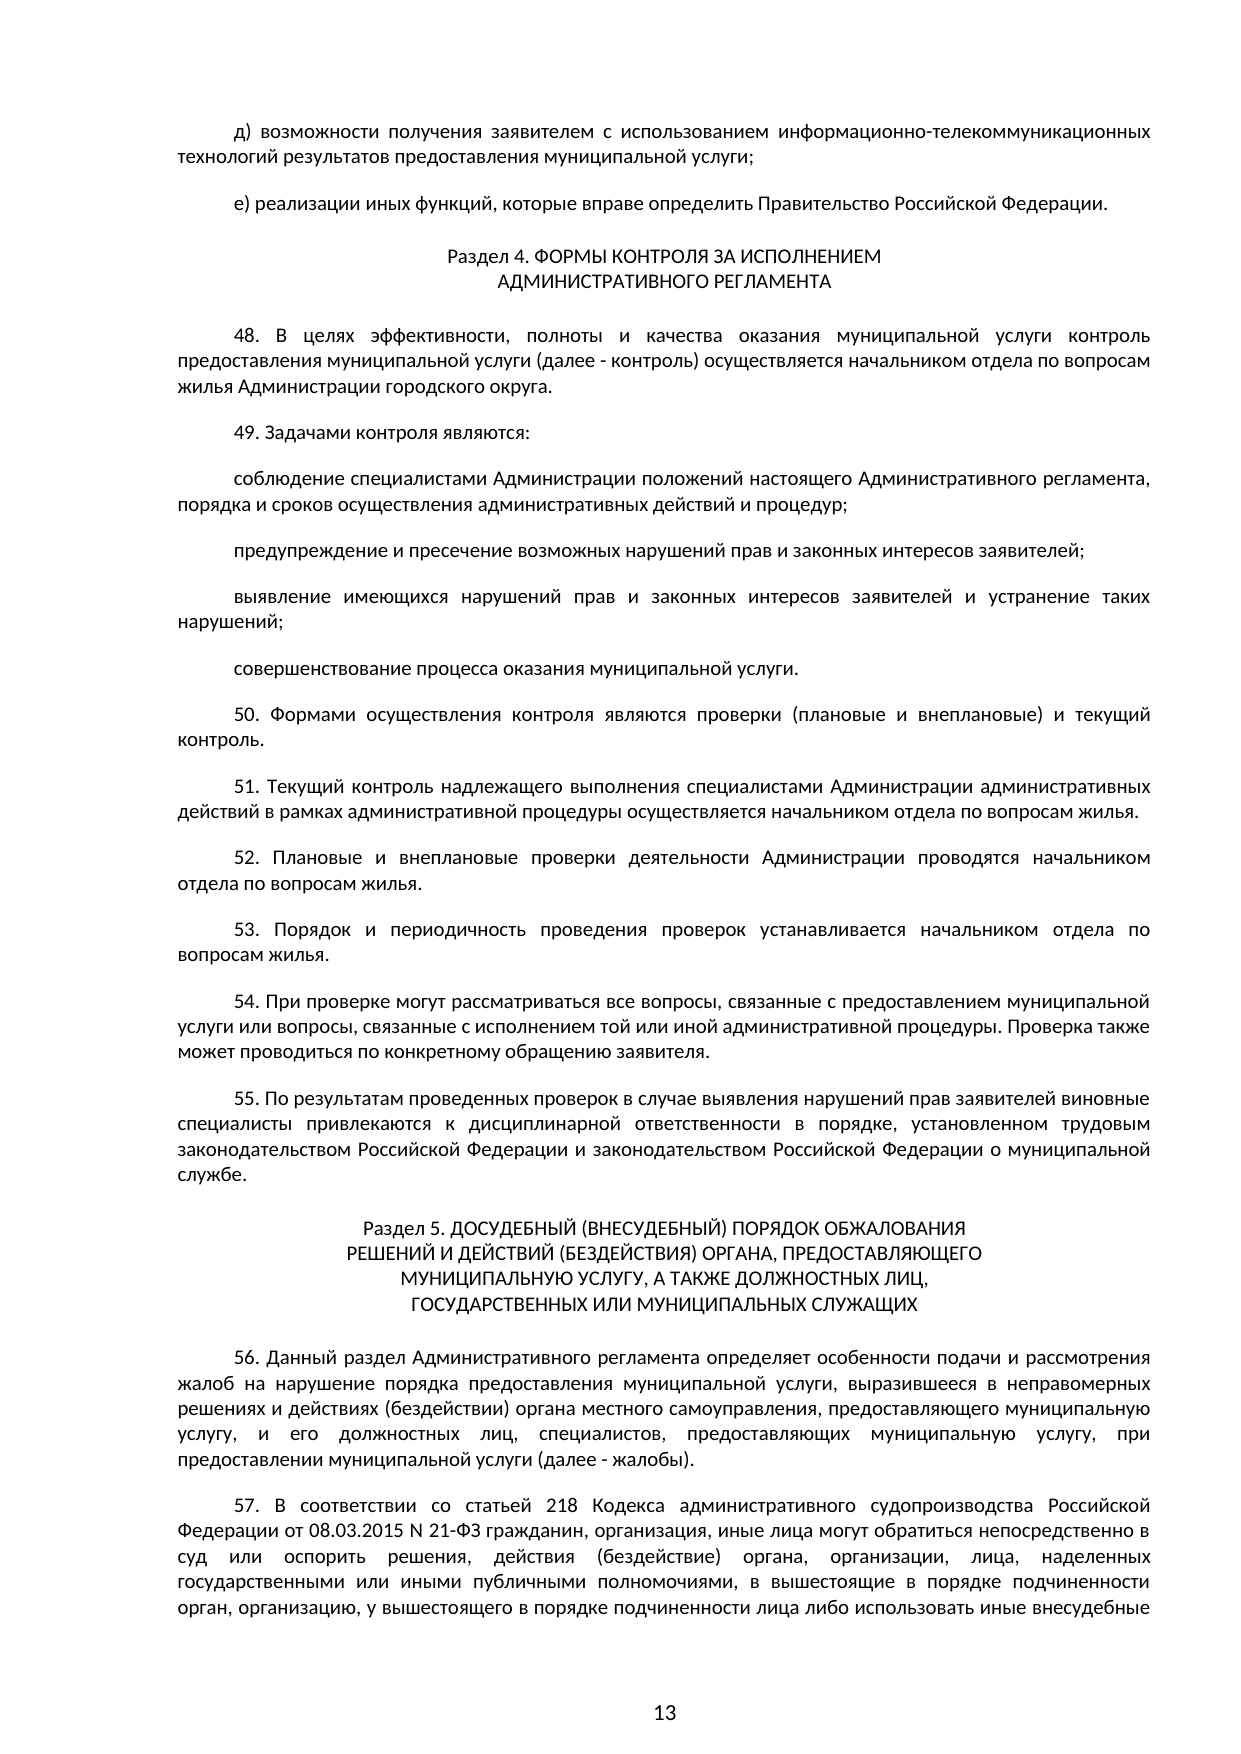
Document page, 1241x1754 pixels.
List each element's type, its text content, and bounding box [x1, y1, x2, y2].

text АДМИНИСТРАТИВНОГО РЕГЛАМЕНТА [177, 269, 1152, 294]
text ГОСУДАРСТВЕННЫХ ИЛИ МУНИЦИПАЛЬНЫХ СЛУЖАЩИХ [177, 1291, 1152, 1316]
text РЕШЕНИЙ И ДЕЙСТВИЙ (БЕЗДЕЙСТВИЯ) ОРГАНА, ПРЕДОСТАВЛЯЮЩЕГО [177, 1240, 1152, 1266]
text соблюдение специалистами Администрации положений настоящего Административного регламента, порядка и сроков осуществления административных действий и процедур; [177, 465, 1152, 516]
text 55. По результатам проведенных проверок в случае выявления нарушений прав заявителей виновные специалисты привлекаются к дисциплинарной ответственности в порядке, установленном трудовым законодательством Российской Федерации и законодательством Российской Федерации о муниципальной службе. [177, 1085, 1152, 1187]
text 53. Порядок и периодичность проведения проверок устанавливается начальником отдела по вопросам жилья. [177, 916, 1152, 967]
text выявление имеющихся нарушений прав и законных интересов заявителей и устранение таких нарушений; [177, 583, 1152, 634]
text 51. Текущий контроль надлежащего выполнения специалистами Администрации административных действий в рамках административной процедуры осуществляется начальником отдела по вопросам жилья. [177, 773, 1152, 824]
text 56. Данный раздел Административного регламента определяет особенности подачи и рассмотрения жалоб на нарушение порядка предоставления муниципальной услуги, выразившееся в неправомерных решениях и действиях (бездействии) органа местного самоуправления, предоставляющего муниципальную услугу, и его должностных лиц, специалистов, предоставляющих муниципальную услугу, при предоставлении муниципальной услуги (далее - жалобы). [177, 1344, 1152, 1471]
text предупреждение и пресечение возможных нарушений прав и законных интересов заявителей; [177, 537, 1152, 562]
text Раздел 4. ФОРМЫ КОНТРОЛЯ ЗА ИСПОЛНЕНИЕМ [177, 243, 1152, 269]
text д) возможности получения заявителем с использованием информационно-телекоммуникационных технологий результатов предоставления муниципальной услуги; [177, 118, 1152, 169]
text 54. При проверке могут рассматриваться все вопросы, связанные с предоставлением муниципальной услуги или вопросы, связанные с исполнением той или иной административной процедуры. Проверка также может проводиться по конкретному обращению заявителя. [177, 988, 1152, 1064]
text 52. Плановые и внеплановые проверки деятельности Администрации проводятся начальником отдела по вопросам жилья. [177, 844, 1152, 895]
text МУНИЦИПАЛЬНУЮ УСЛУГУ, А ТАКЖЕ ДОЛЖНОСТНЫХ ЛИЦ, [177, 1266, 1152, 1291]
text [177, 1492, 1152, 1619]
text Раздел 5. ДОСУДЕБНЫЙ (ВНЕСУДЕБНЫЙ) ПОРЯДОК ОБЖАЛОВАНИЯ [177, 1215, 1152, 1240]
text совершенствование процесса оказания муниципальной услуги. [177, 655, 1152, 680]
text 48. В целях эффективности, полноты и качества оказания муниципальной услуги контроль предоставления муниципальной услуги (далее - контроль) осуществляется начальником отдела по вопросам жилья Администрации городского округа. [177, 322, 1152, 398]
text 50. Формами осуществления контроля являются проверки (плановые и внеплановые) и текущий контроль. [177, 701, 1152, 752]
text е) реализации иных функций, которые вправе определить Правительство Российской Федерации. [177, 190, 1152, 215]
text 49. Задачами контроля являются: [177, 419, 1152, 444]
